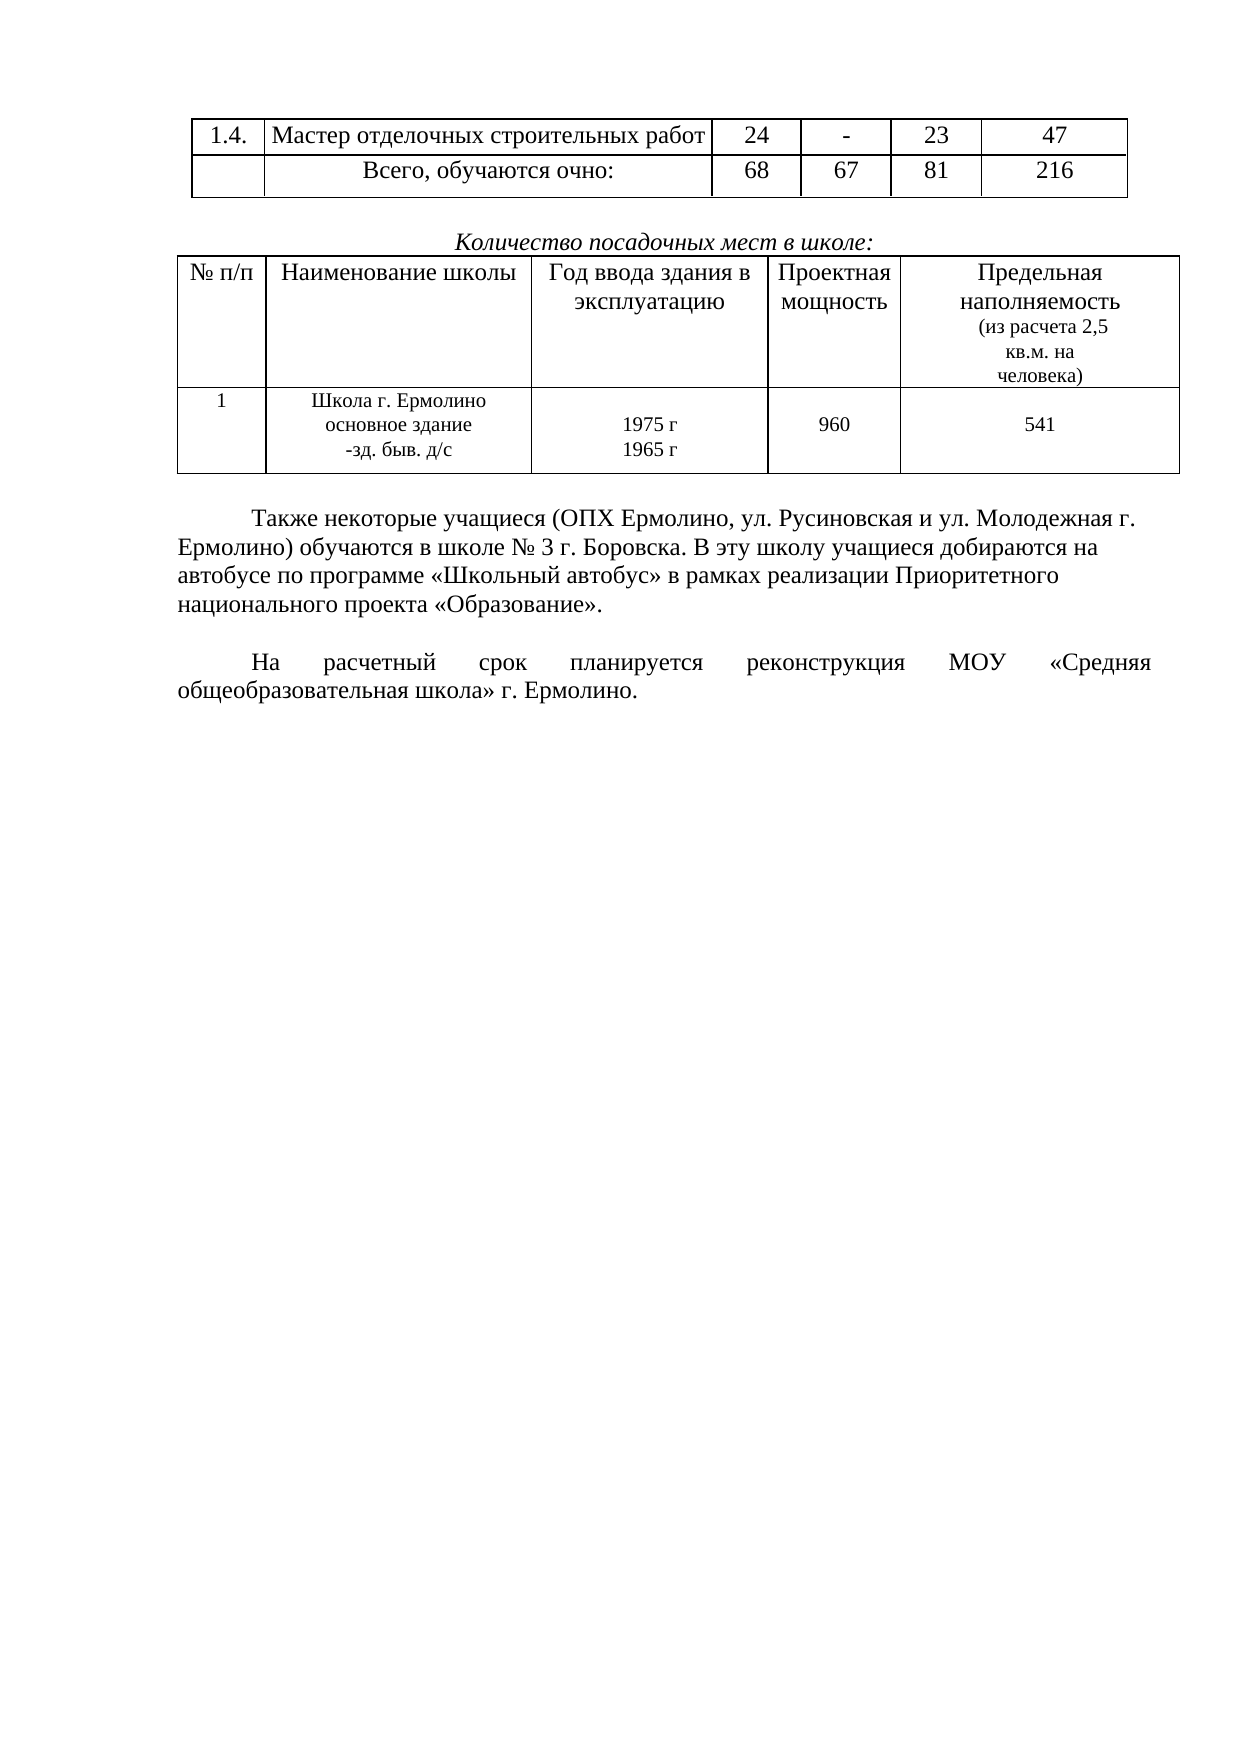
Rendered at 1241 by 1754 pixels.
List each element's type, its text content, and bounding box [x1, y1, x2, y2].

table_cell Школа г. Ермолино основное здание -зд. быв. д/с [267, 388, 531, 473]
text На расчетный срок планируется реконструкция МОУ «Средняя общеобразовательная школа» г. Ермолино. [177, 647, 1152, 704]
table_cell Мастер отделочных строительных работ [265, 120, 711, 154]
table_cell 216 [982, 154, 1127, 196]
table_header Предельная наполняемость (из расчета 2,5 кв.м. на человека) [901, 257, 1179, 387]
table_cell 81 [892, 156, 981, 196]
table_header Год ввода здания в эксплуатацию [532, 257, 767, 387]
table_header Проектная мощность [769, 257, 900, 387]
table_header № п/п [178, 257, 265, 387]
table_cell 67 [802, 156, 890, 196]
table_header Наименование школы [267, 257, 531, 387]
table_cell 47 [982, 120, 1127, 154]
table_cell [193, 156, 264, 196]
table_cell 23 [892, 120, 981, 154]
table_cell 541 [901, 388, 1179, 473]
table_cell 1975 г 1965 г [532, 388, 767, 473]
table_cell 68 [713, 156, 800, 196]
table_cell 1.4. [193, 120, 264, 154]
text Также некоторые учащиеся (ОПХ Ермолино, ул. Русиновская и ул. Молодежная г. Ермолино) обучаются в школе № 3 г. Боровска. В эту школу учащиеся добираются на автобусе по программе «Школьный автобус» в рамках реализации Приоритетного национального проекта «Образование». [177, 503, 1152, 618]
table_cell - [802, 120, 890, 154]
text Количество посадочных мест в школе: [177, 227, 1152, 255]
table_cell 24 [713, 120, 800, 154]
table_cell 1 [178, 388, 265, 473]
table_cell 960 [769, 388, 900, 473]
table_cell Всего, обучаются очно: [265, 156, 711, 196]
